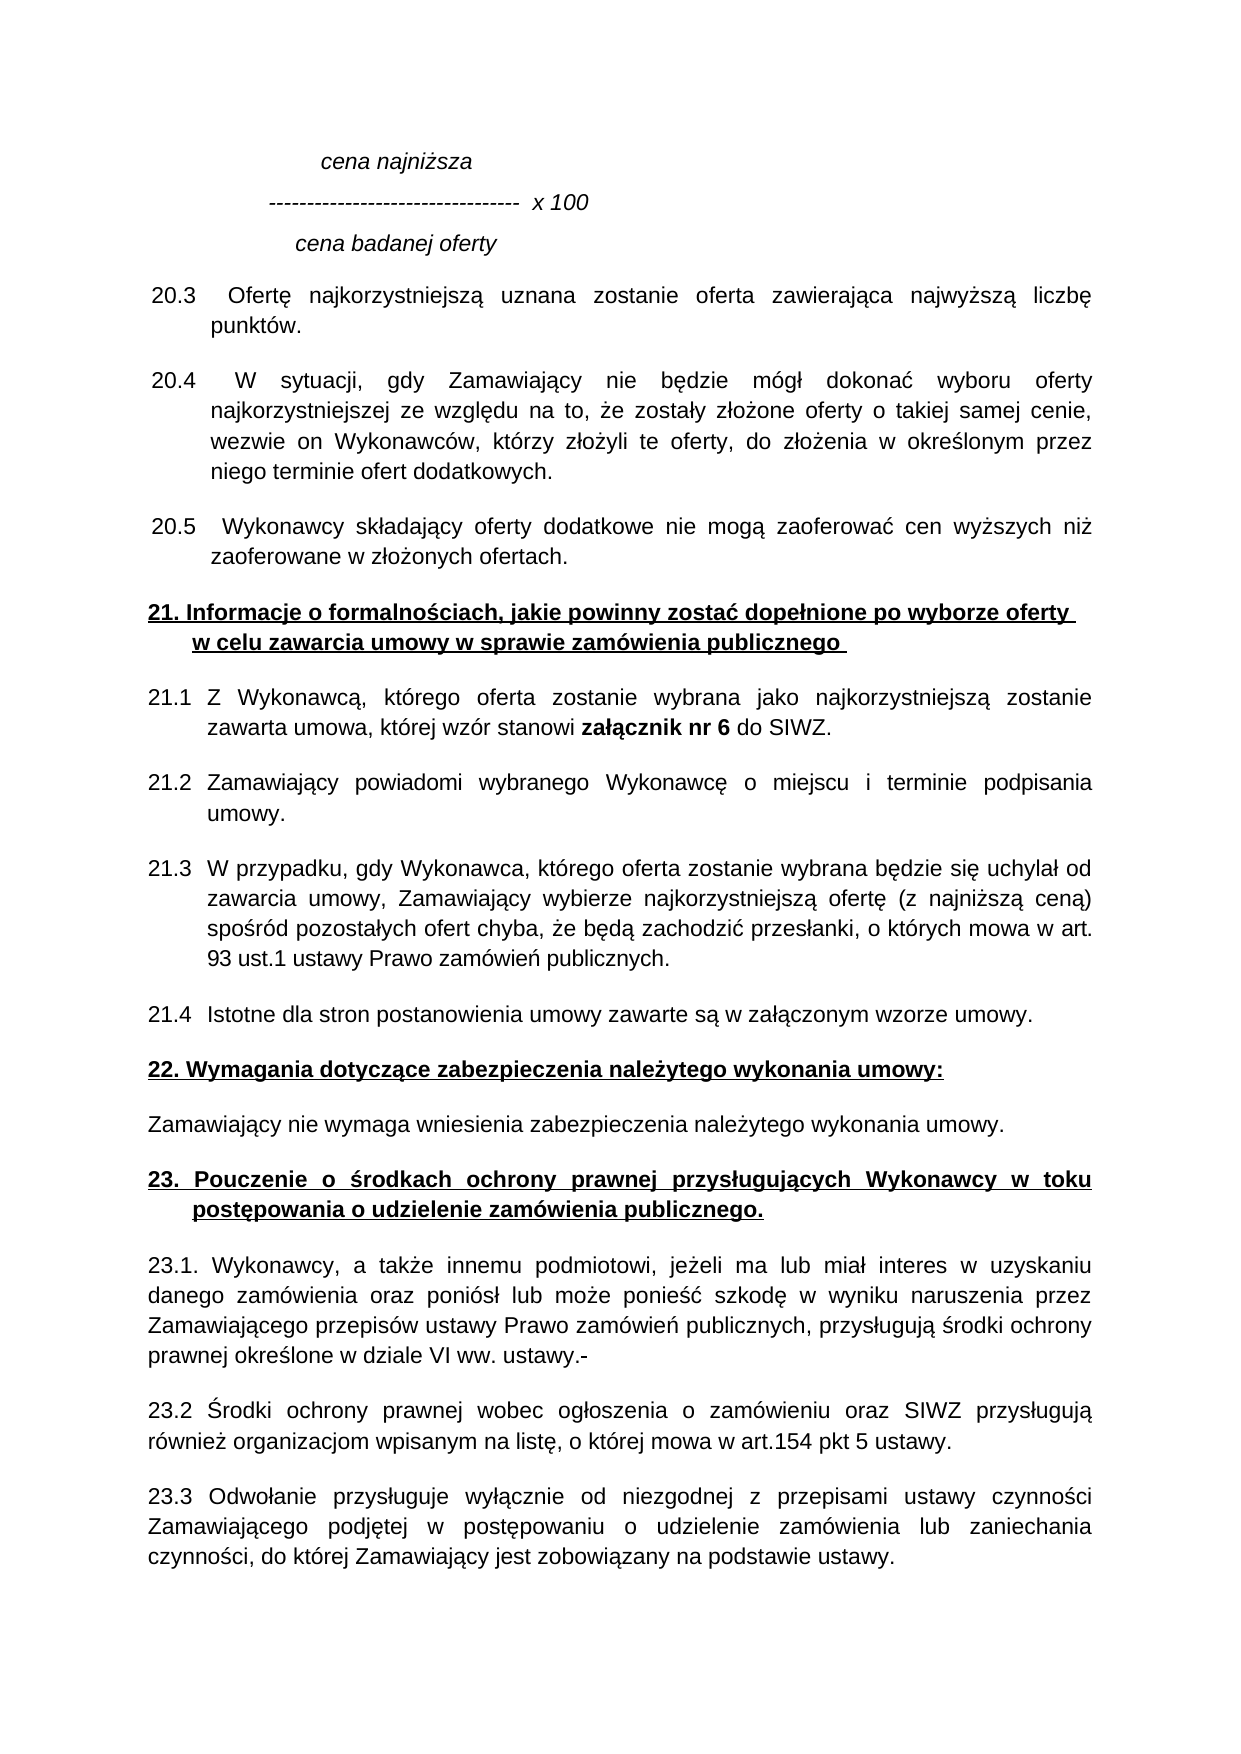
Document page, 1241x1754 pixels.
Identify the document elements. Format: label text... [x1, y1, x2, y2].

text 23. Pouczenie o środkach ochrony prawnej przysługujących Wykonawcy w toku postępowania o udzielenie zamówienia publicznego. [148, 1166, 1093, 1223]
list Wykonawcy składający oferty dodatkowe nie mogą zaoferować cen wyższych niż zaoferowane w złożonych ofertach. [151, 513, 1093, 569]
text 23.1. Wykonawcy, a także innemu podmiotowi, jeżeli ma lub miał interes w uzyskaniu danego zamówienia oraz poniósł lub może ponieść szkodę w wyniku naruszenia przez Zamawiającego przepisów ustawy Prawo zamówień publicznych, przysługują środki ochrony prawnej określone w dziale VI ww. ustawy. [148, 1252, 1093, 1368]
subtitle 22. Wymagania dotyczące zabezpieczenia należytego wykonania umowy: [148, 1056, 1093, 1082]
subtitle Zamawiający nie wymaga wniesienia zabezpieczenia należytego wykonania umowy. [148, 1111, 1093, 1137]
list Z Wykonawcą, którego oferta zostanie wybrana jako najkorzystniejszą zostanie zawarta umowa, której wzór stanowi załącznik nr 6 do SIWZ. [148, 684, 1093, 740]
list W sytuacji, gdy Zamawiający nie będzie mógł dokonać wyboru oferty najkorzystniejszej ze względu na to, że zostały złożone oferty o takiej samej cenie, wezwie on Wykonawców, którzy złożyli te oferty, do złożenia w określonym przez niego terminie ofert dodatkowych. [151, 367, 1093, 484]
list W przypadku, gdy Wykonawca, którego oferta zostanie wybrana będzie się uchylał od zawarcia umowy, Zamawiający wybierze najkorzystniejszą ofertę (z najniższą ceną) spośród pozostałych ofert chyba, że będą zachodzić przesłanki, o których mowa w art. 93 ust.1 ustawy Prawo zamówień publicznych. [148, 855, 1093, 972]
list Ofertę najkorzystniejszą uznana zostanie oferta zawierająca najwyższą liczbę punktów. [151, 282, 1093, 338]
text --------------------------------- x 100 [236, 189, 1093, 215]
list Zamawiający powiadomi wybranego Wykonawcę o miejscu i terminie podpisania umowy. [148, 769, 1093, 826]
text cena najniższa [295, 148, 1093, 174]
text cena badanej oferty [295, 230, 1093, 257]
text 23.3 Odwołanie przysługuje wyłącznie od niezgodnej z przepisami ustawy czynności Zamawiającego podjętej w postępowaniu o udzielenie zamówienia lub zaniechania czynności, do której Zamawiający jest zobowiązany na podstawie ustawy. [148, 1483, 1093, 1569]
list Istotne dla stron postanowienia umowy zawarte są w załączonym wzorze umowy. [148, 1001, 1093, 1027]
text 21. Informacje o formalnościach, jakie powinny zostać dopełnione po wyborze oferty w celu zawarcia umowy w sprawie zamówienia publicznego [148, 598, 1093, 655]
text 23.2 Środki ochrony prawnej wobec ogłoszenia o zamówieniu oraz SIWZ przysługują również organizacjom wpisanym na listę, o której mowa w art.154 pkt 5 ustawy. [148, 1397, 1093, 1454]
